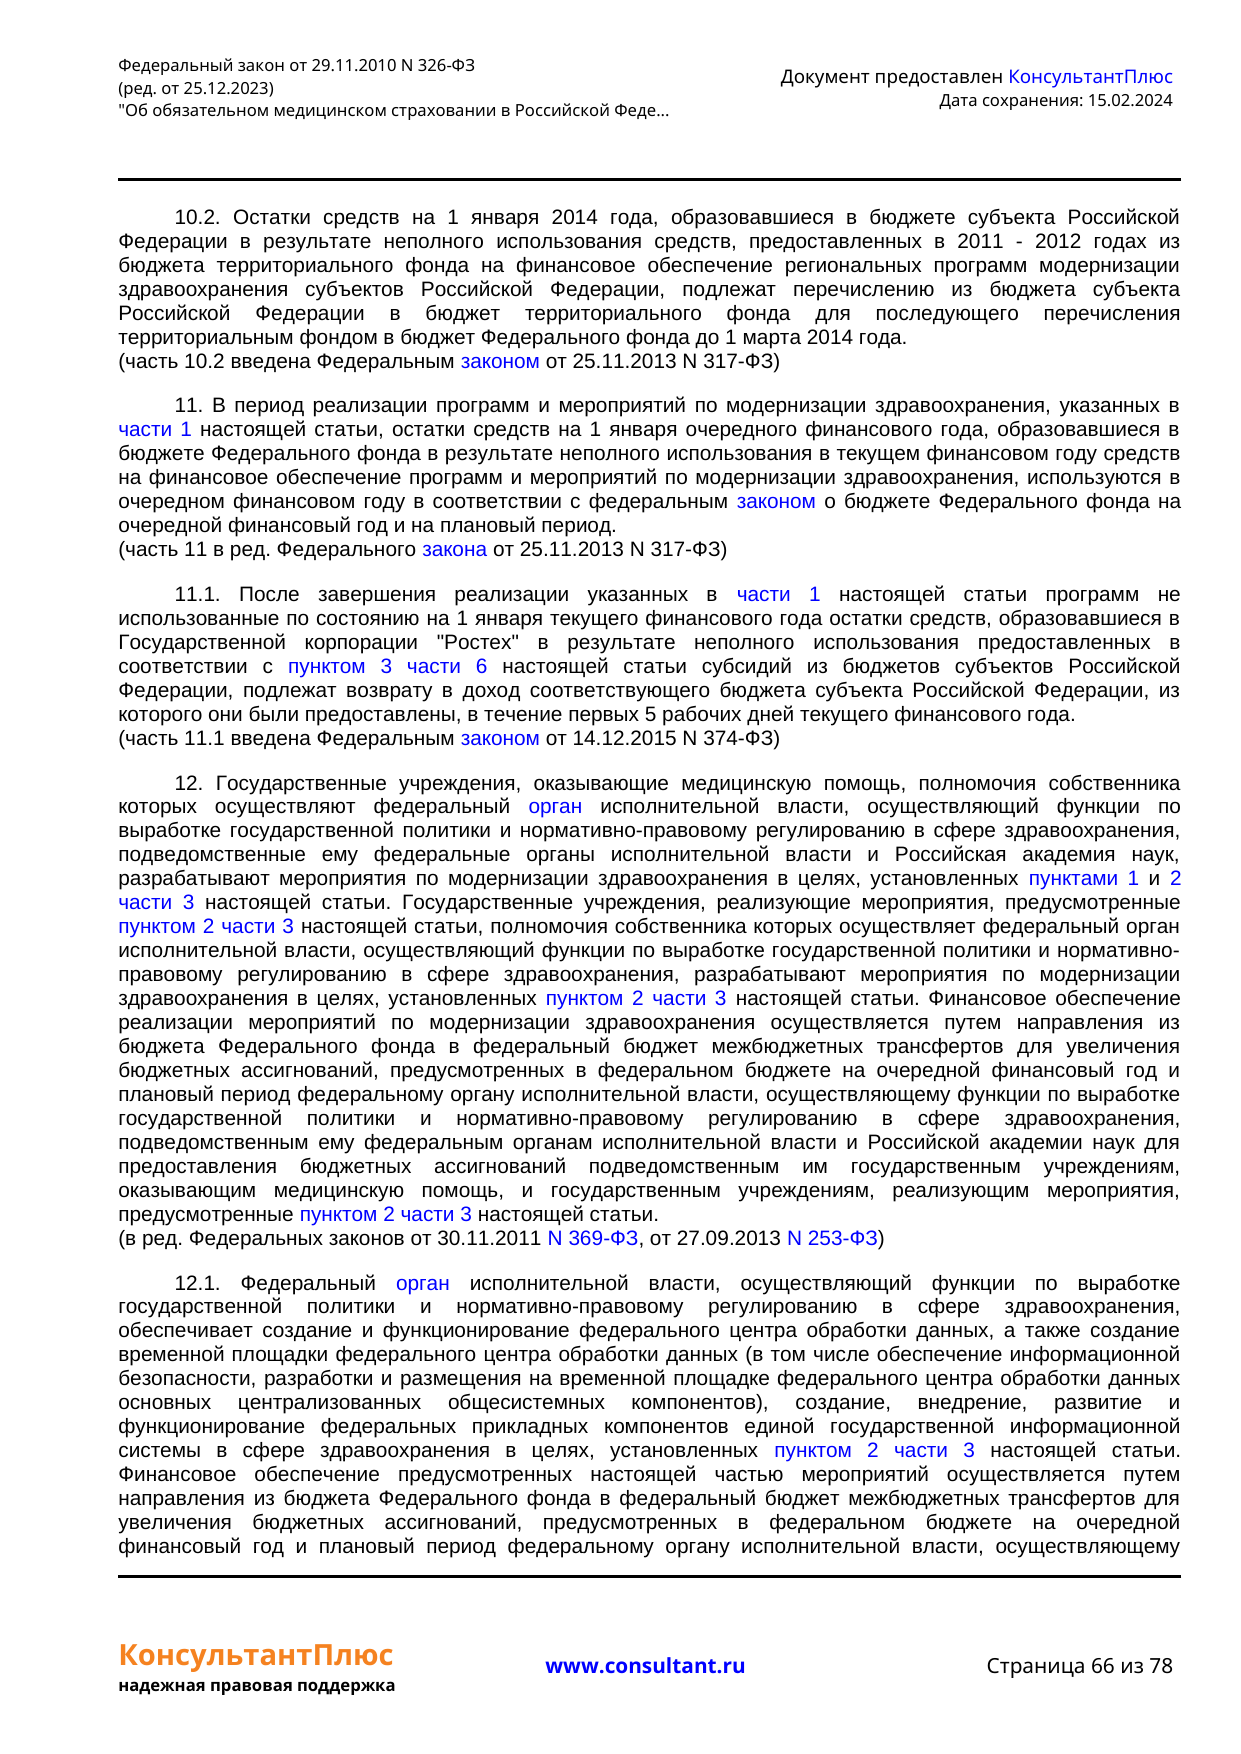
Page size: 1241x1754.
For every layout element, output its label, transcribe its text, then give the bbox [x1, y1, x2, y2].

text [118, 1270, 1181, 1558]
text 11.1. После завершения реализации указанных в части 1 настоящей статьи программ не использованные по состоянию на 1 января текущего финансового года остатки средств, образовавшиеся в Государственной корпорации "Ростех" в результате неполного использования предоставленных в соответствии с пунктом 3 части 6 настоящей статьи субсидий из бюджетов субъектов Российской Федерации, подлежат возврату в доход соответствующего бюджета субъекта Российской Федерации, из которого они были предоставлены, в течение первых 5 рабочих дней текущего финансового года. [118, 582, 1181, 726]
text 12. Государственные учреждения, оказывающие медицинскую помощь, полномочия собственника которых осуществляют федеральный орган исполнительной власти, осуществляющий функции по выработке государственной политики и нормативно-правовому регулированию в сфере здравоохранения, подведомственные ему федеральные органы исполнительной власти и Российская академия наук, разрабатывают мероприятия по модернизации здравоохранения в целях, установленных пунктами 1 и 2 части 3 настоящей статьи. Государственные учреждения, реализующие мероприятия, предусмотренные пунктом 2 части 3 настоящей статьи, полномочия собственника которых осуществляет федеральный орган исполнительной власти, осуществляющий функции по выработке государственной политики и нормативно-правовому регулированию в сфере здравоохранения, разрабатывают мероприятия по модернизации здравоохранения в целях, установленных пунктом 2 части 3 настоящей статьи. Финансовое обеспечение реализации мероприятий по модернизации здравоохранения осуществляется путем направления из бюджета Федерального фонда в федеральный бюджет межбюджетных трансфертов для увеличения бюджетных ассигнований, предусмотренных в федеральном бюджете на очередной финансовый год и плановый период федеральному органу исполнительной власти, осуществляющему функции по выработке государственной политики и нормативно-правовому регулированию в сфере здравоохранения, подведомственным ему федеральным органам исполнительной власти и Российской академии наук для предоставления бюджетных ассигнований подведомственным им государственным учреждениям, оказывающим медицинскую помощь, и государственным учреждениям, реализующим мероприятия, предусмотренные пунктом 2 части 3 настоящей статьи. [118, 770, 1181, 1226]
text (часть 11.1 введена Федеральным законом от 14.12.2015 N 374-ФЗ) [118, 726, 1181, 749]
text 10.2. Остатки средств на 1 января 2014 года, образовавшиеся в бюджете субъекта Российской Федерации в результате неполного использования средств, предоставленных в 2011 - 2012 годах из бюджета территориального фонда на финансовое обеспечение региональных программ модернизации здравоохранения субъектов Российской Федерации, подлежат перечислению из бюджета субъекта Российской Федерации в бюджет территориального фонда для последующего перечисления территориальным фондом в бюджет Федерального фонда до 1 марта 2014 года. [118, 205, 1181, 348]
text (в ред. Федеральных законов от 30.11.2011 N 369-ФЗ, от 27.09.2013 N 253-ФЗ) [118, 1226, 1181, 1249]
text (часть 11 в ред. Федерального закона от 25.11.2013 N 317-ФЗ) [118, 537, 1181, 561]
text (часть 10.2 введена Федеральным законом от 25.11.2013 N 317-ФЗ) [118, 348, 1181, 372]
text 11. В период реализации программ и мероприятий по модернизации здравоохранения, указанных в части 1 настоящей статьи, остатки средств на 1 января очередного финансового года, образовавшиеся в бюджете Федерального фонда в результате неполного использования в текущем финансовом году средств на финансовое обеспечение программ и мероприятий по модернизации здравоохранения, используются в очередном финансовом году в соответствии с федеральным законом о бюджете Федерального фонда на очередной финансовый год и на плановый период. [118, 393, 1181, 537]
